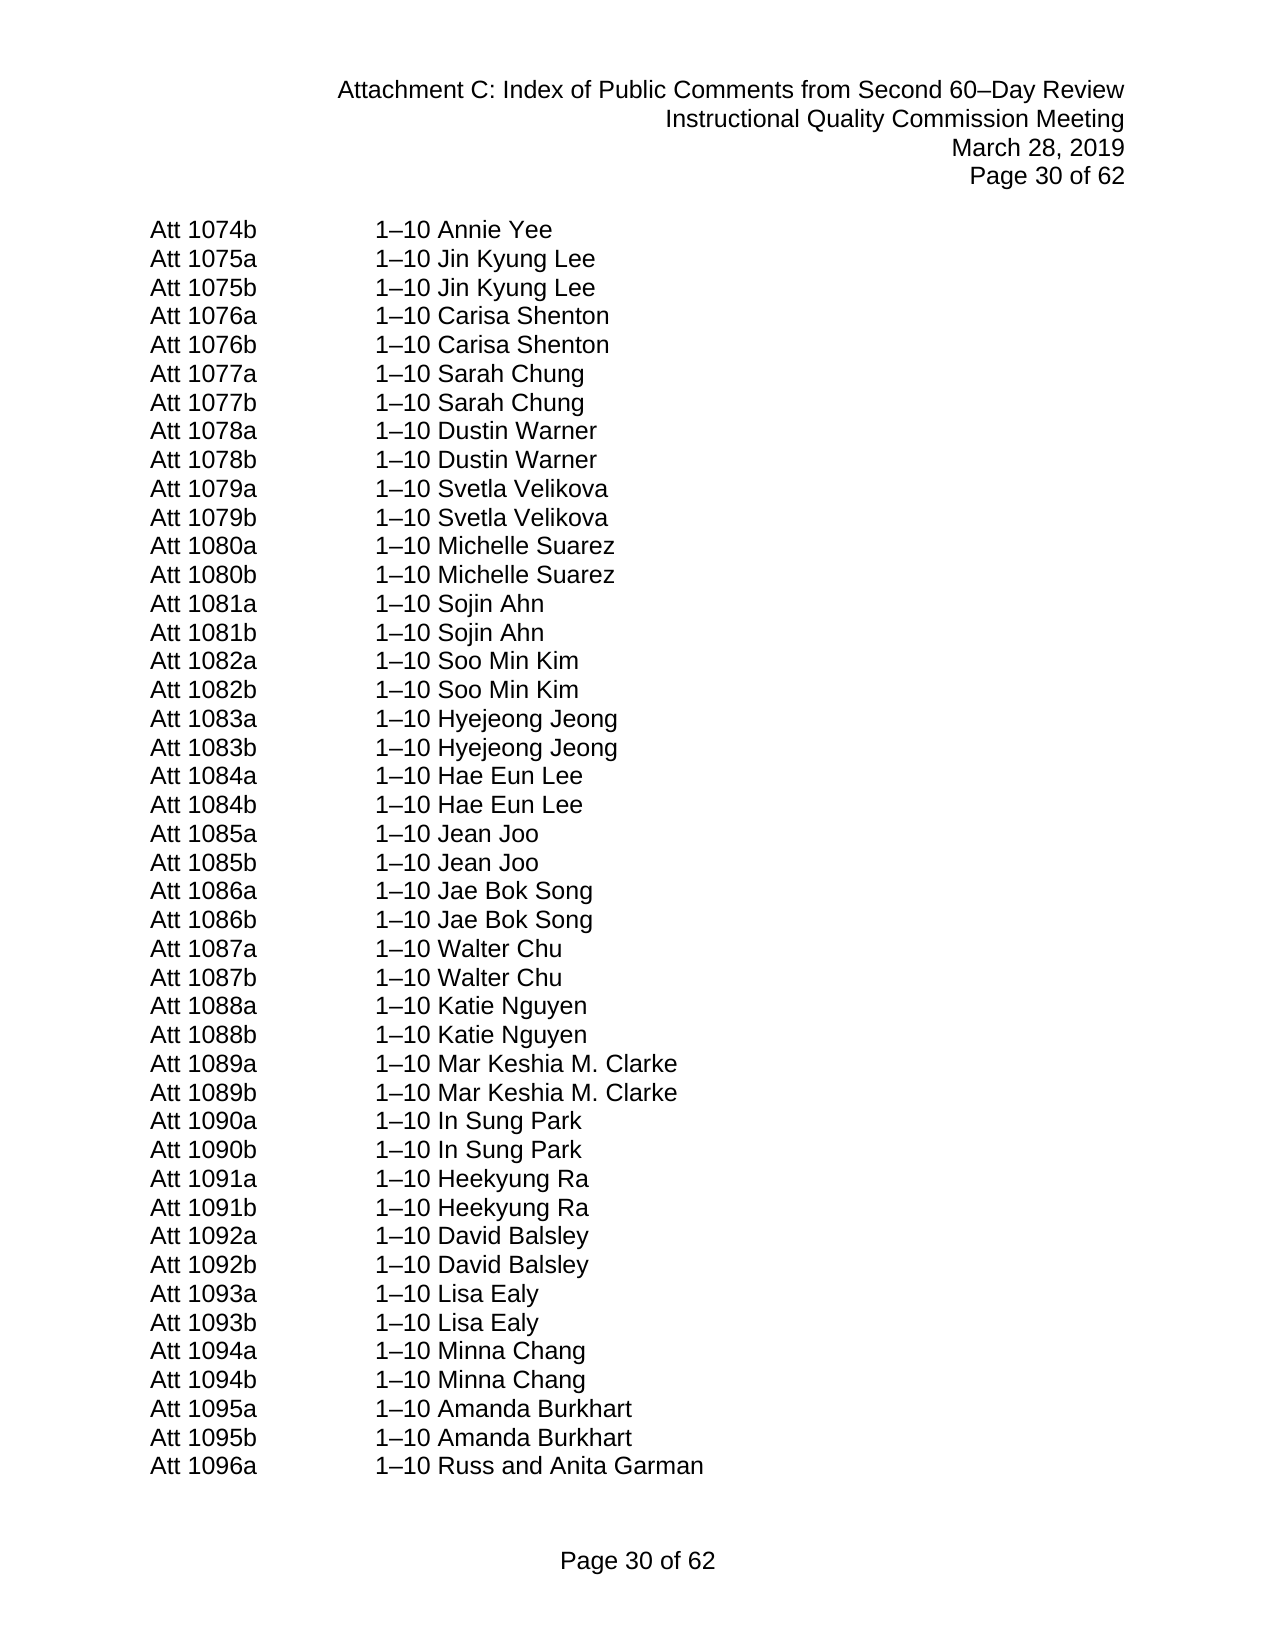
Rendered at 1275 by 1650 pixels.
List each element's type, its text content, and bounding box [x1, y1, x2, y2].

text Att 1092b 1–10 David Balsley [150, 1250, 1125, 1279]
text Att 1074b 1–10 Annie Yee [150, 215, 1125, 244]
text Att 1096a 1–10 Russ and Anita Garman [150, 1451, 1125, 1480]
text Att 1095b 1–10 Amanda Burkhart [150, 1422, 1125, 1451]
text Att 1089b 1–10 Mar Keshia M. Clarke [150, 1077, 1125, 1106]
text Att 1084a 1–10 Hae Eun Lee [150, 761, 1125, 790]
text Att 1082b 1–10 Soo Min Kim [150, 675, 1125, 704]
text Att 1090b 1–10 In Sung Park [150, 1135, 1125, 1164]
text Att 1086a 1–10 Jae Bok Song [150, 876, 1125, 905]
text Att 1095a 1–10 Amanda Burkhart [150, 1394, 1125, 1422]
text Att 1093a 1–10 Lisa Ealy [150, 1279, 1125, 1307]
text Att 1075a 1–10 Jin Kyung Lee [150, 244, 1125, 272]
text Att 1076a 1–10 Carisa Shenton [150, 301, 1125, 330]
text Att 1091a 1–10 Heekyung Ra [150, 1164, 1125, 1192]
text Att 1082a 1–10 Soo Min Kim [150, 646, 1125, 675]
text Att 1078b 1–10 Dustin Warner [150, 445, 1125, 474]
text Att 1086b 1–10 Jae Bok Song [150, 905, 1125, 934]
text Att 1080b 1–10 Michelle Suarez [150, 560, 1125, 589]
text Att 1092a 1–10 David Balsley [150, 1221, 1125, 1250]
text Att 1081a 1–10 Sojin Ahn [150, 589, 1125, 617]
text Att 1087b 1–10 Walter Chu [150, 962, 1125, 991]
text Att 1077b 1–10 Sarah Chung [150, 387, 1125, 416]
text Att 1083a 1–10 Hyejeong Jeong [150, 704, 1125, 732]
text Att 1079a 1–10 Svetla Velikova [150, 474, 1125, 502]
text Att 1090a 1–10 In Sung Park [150, 1106, 1125, 1135]
text Att 1088a 1–10 Katie Nguyen [150, 991, 1125, 1020]
text Att 1087a 1–10 Walter Chu [150, 934, 1125, 962]
text Att 1094a 1–10 Minna Chang [150, 1336, 1125, 1365]
text Att 1080a 1–10 Michelle Suarez [150, 531, 1125, 560]
text Att 1085b 1–10 Jean Joo [150, 847, 1125, 876]
text Att 1075b 1–10 Jin Kyung Lee [150, 272, 1125, 301]
text Att 1083b 1–10 Hyejeong Jeong [150, 732, 1125, 761]
text Att 1091b 1–10 Heekyung Ra [150, 1192, 1125, 1221]
text Att 1081b 1–10 Sojin Ahn [150, 617, 1125, 646]
text Att 1093b 1–10 Lisa Ealy [150, 1307, 1125, 1336]
text Att 1084b 1–10 Hae Eun Lee [150, 790, 1125, 819]
text Att 1076b 1–10 Carisa Shenton [150, 330, 1125, 359]
text Att 1085a 1–10 Jean Joo [150, 819, 1125, 847]
text Att 1078a 1–10 Dustin Warner [150, 416, 1125, 445]
text Att 1094b 1–10 Minna Chang [150, 1365, 1125, 1394]
text Att 1079b 1–10 Svetla Velikova [150, 502, 1125, 531]
text Att 1077a 1–10 Sarah Chung [150, 359, 1125, 387]
text Att 1088b 1–10 Katie Nguyen [150, 1020, 1125, 1049]
text Att 1089a 1–10 Mar Keshia M. Clarke [150, 1049, 1125, 1077]
